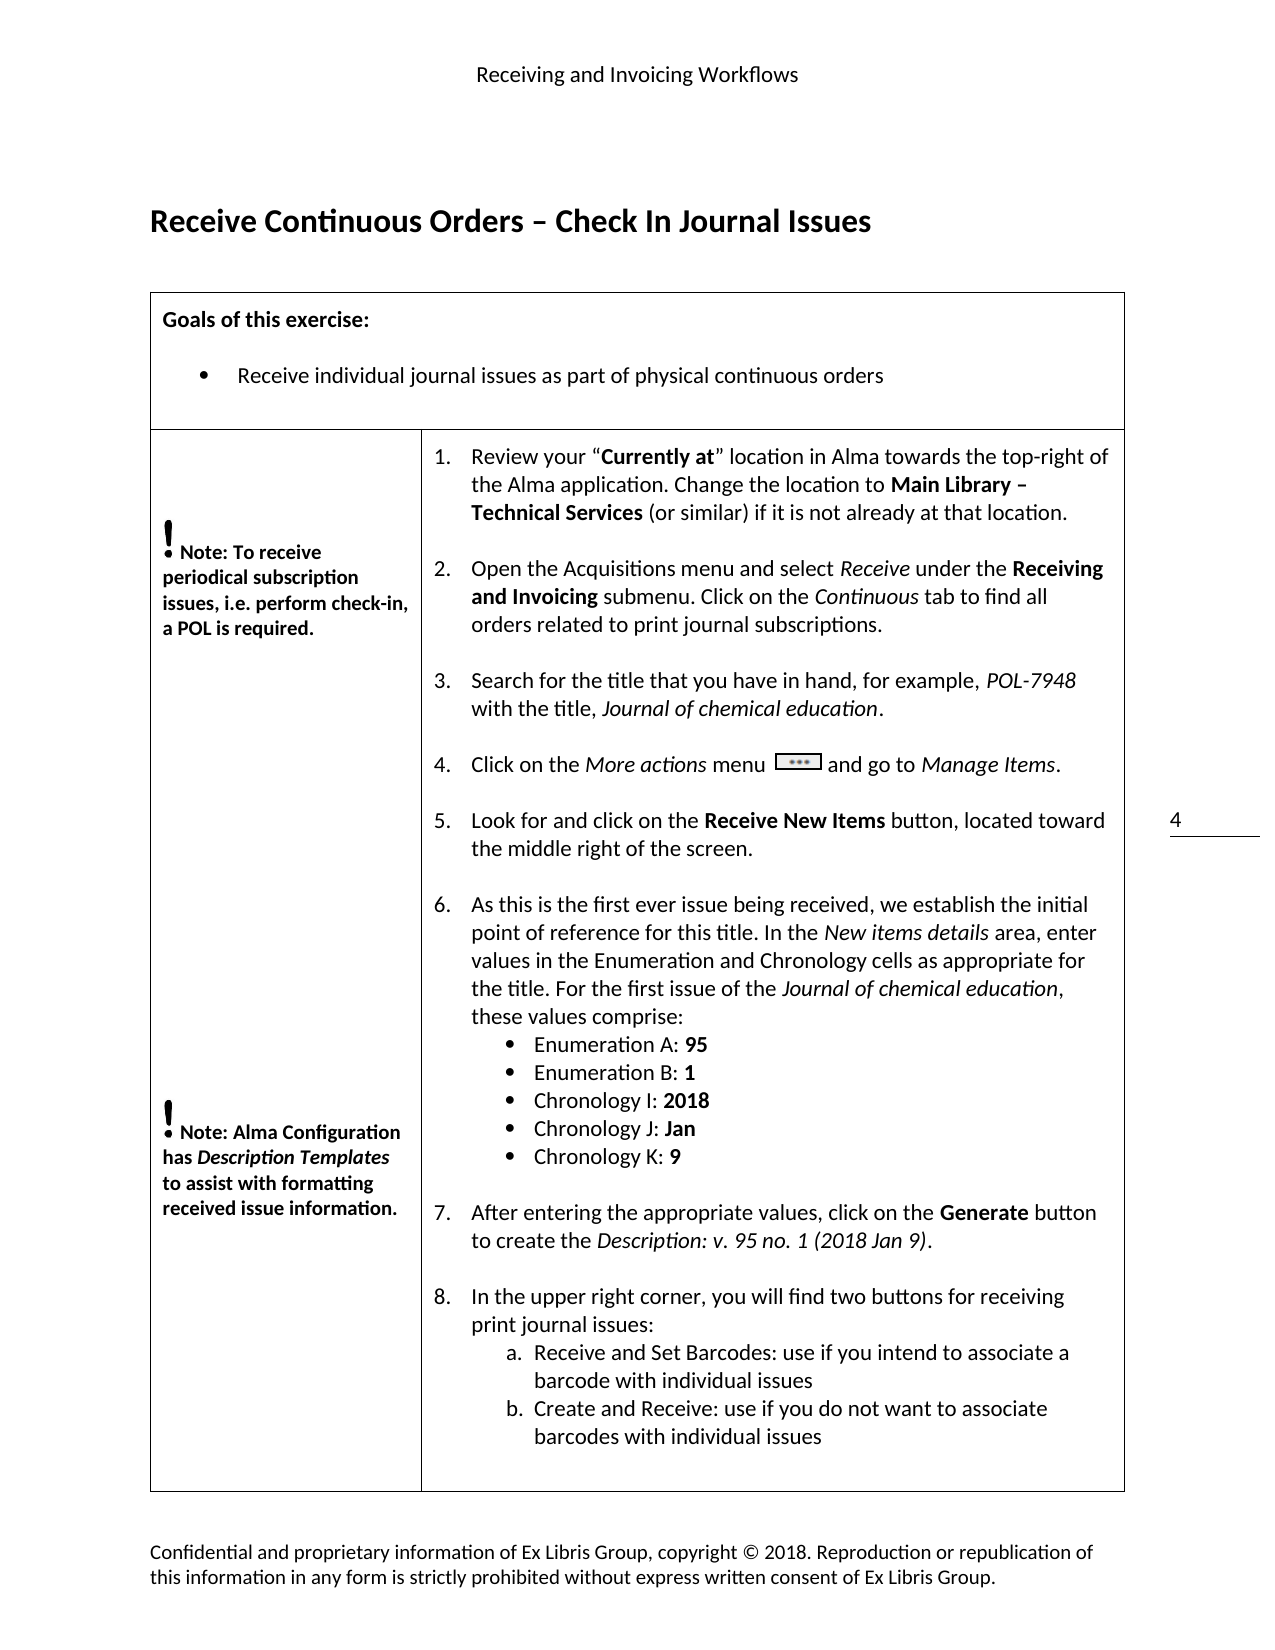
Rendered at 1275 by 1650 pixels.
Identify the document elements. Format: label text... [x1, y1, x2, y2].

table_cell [422, 430, 1124, 1491]
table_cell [151, 430, 421, 1491]
table_header Goals of this exercise: Receive individual journal issues as part of physical continuous orders [151, 293, 1124, 429]
picture [162, 1098, 175, 1140]
subtitle Receive Continuous Orders – Check In Journal Issues [150, 200, 1125, 241]
picture [162, 518, 175, 560]
